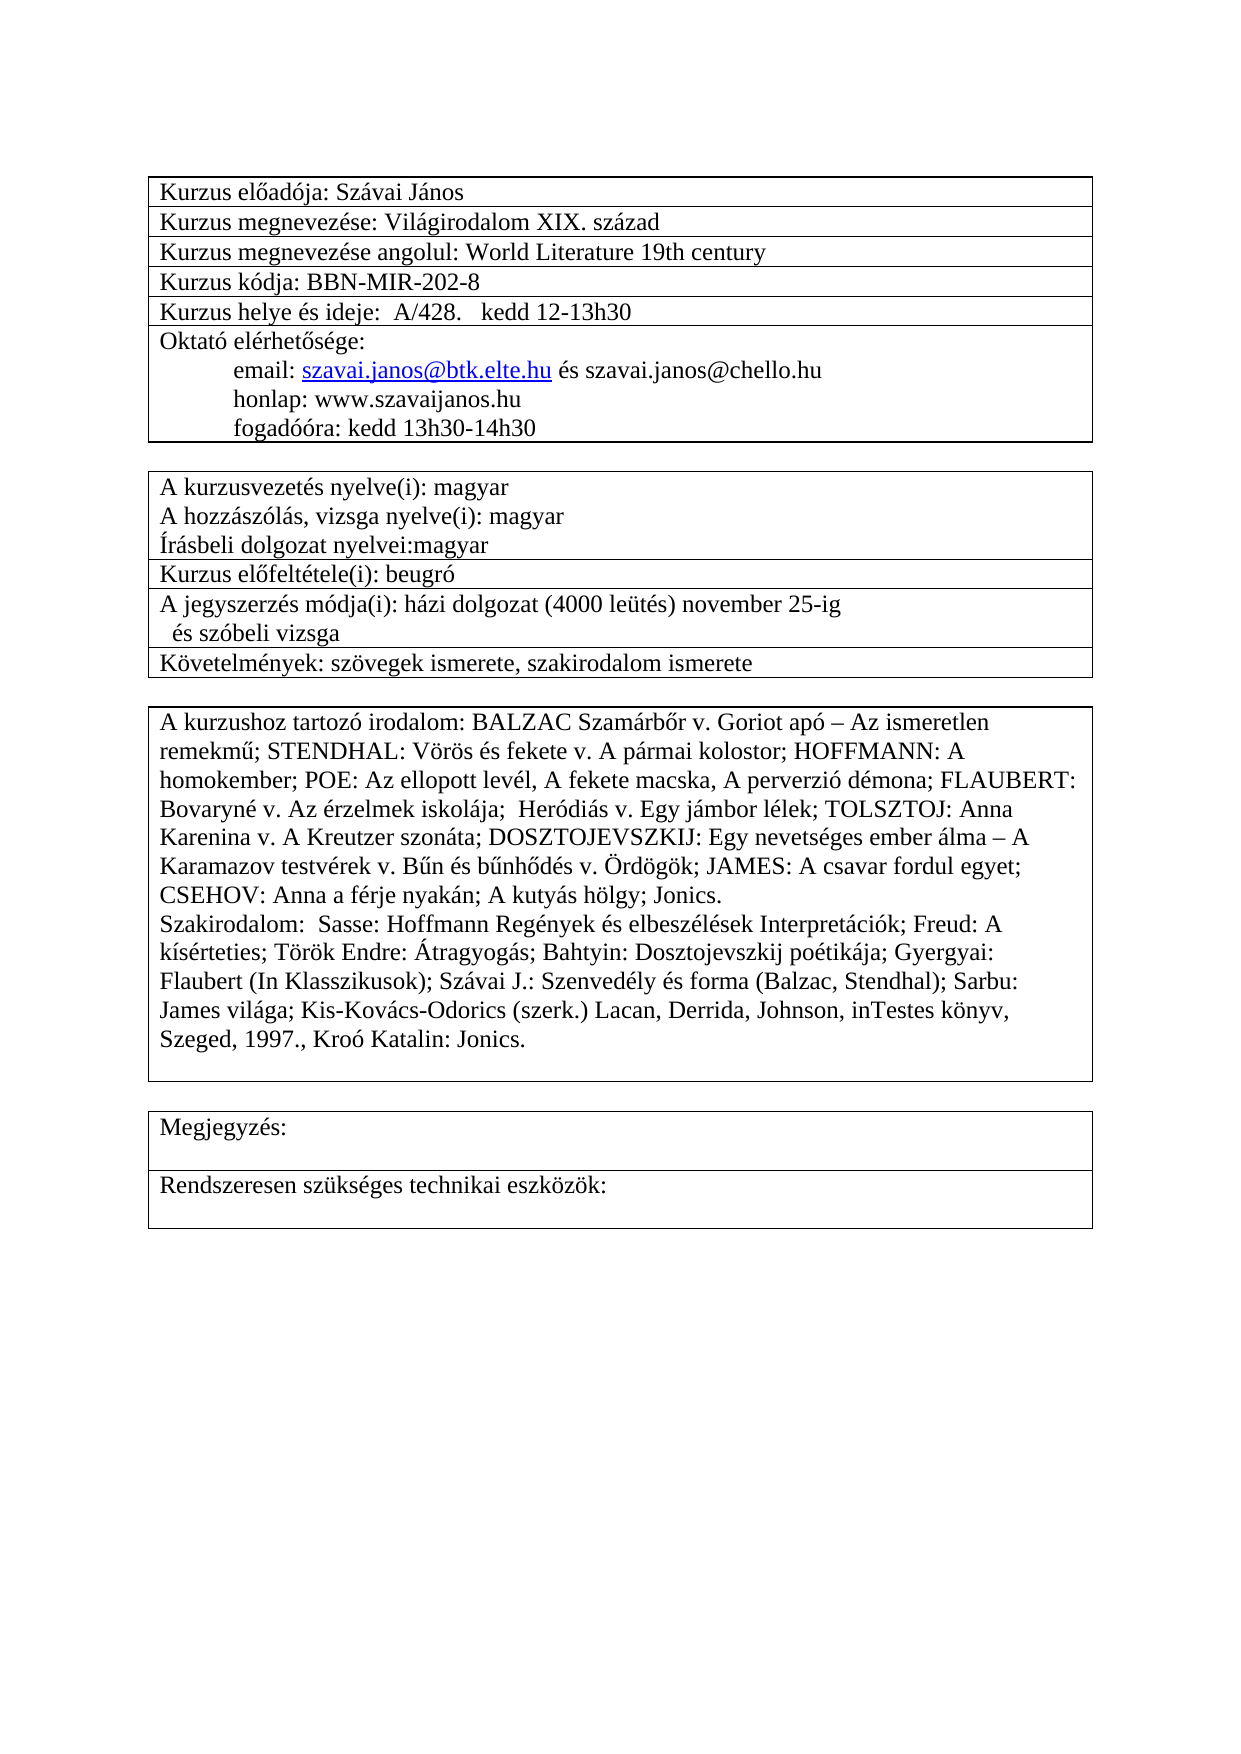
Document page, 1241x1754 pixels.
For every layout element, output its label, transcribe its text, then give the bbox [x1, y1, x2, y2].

table_header A kurzusvezetés nyelve(i): magyar A hozzászólás, vizsga nyelve(i): magyar Írásbeli dolgozat nyelvei:magyar [149, 472, 1092, 558]
table_cell Kurzus megnevezése angolul: World Literature 19th century [149, 237, 1092, 266]
table_header Kurzus előadója: Szávai János [149, 178, 1092, 206]
table_cell Kurzus helye és ideje: A/428. kedd 12-13h30 [149, 297, 1092, 325]
table_cell A jegyszerzés módja(i): házi dolgozat (4000 leütés) november 25-ig és szóbeli vizsga [149, 589, 1092, 647]
table_cell Rendszeresen szükséges technikai eszközök: [149, 1171, 1092, 1228]
table_header A kurzushoz tartozó irodalom: BALZAC Szamárbőr v. Goriot apó – Az ismeretlen remekmű; STENDHAL: Vörös és fekete v. A pármai kolostor; HOFFMANN: A homokember; POE: Az ellopott levél, A fekete macska, A perverzió démona; FLAUBERT: Bovaryné v. Az érzelmek iskolája; Heródiás v. Egy jámbor lélek; TOLSZTOJ: Anna Karenina v. A Kreutzer szonáta; DOSZTOJEVSZKIJ: Egy nevetséges ember álma – A Karamazov testvérek v. Bűn és bűnhődés v. Ördögök; JAMES: A csavar fordul egyet; CSEHOV: Anna a férje nyakán; A kutyás hölgy; Jonics. Szakirodalom: Sasse: Hoffmann Regények és elbeszélések Interpretációk; Freud: A kísérteties; Török Endre: Átragyogás; Bahtyin: Dosztojevszkij poétikája; Gyergyai: Flaubert (In Klasszikusok); Szávai J.: Szenvedély és forma (Balzac, Stendhal); Sarbu: James világa; Kis-Kovács-Odorics (szerk.) Lacan, Derrida, Johnson, inTestes könyv, Szeged, 1997., Kroó Katalin: Jonics. [149, 708, 1092, 1081]
table_header Megjegyzés: [149, 1112, 1092, 1169]
table_cell Kurzus előfeltétele(i): beugró [149, 560, 1092, 588]
table_cell Kurzus megnevezése: Világirodalom XIX. század [149, 207, 1092, 236]
table_cell Oktató elérhetősége: email: szavai.janos@btk.elte.hu és szavai.janos@chello.hu honlap: www.szavaijanos.hu fogadóóra: kedd 13h30-14h30 [149, 326, 1092, 441]
table_cell Kurzus kódja: BBN-MIR-202-8 [149, 267, 1092, 296]
table_cell Követelmények: szövegek ismerete, szakirodalom ismerete [149, 648, 1092, 677]
